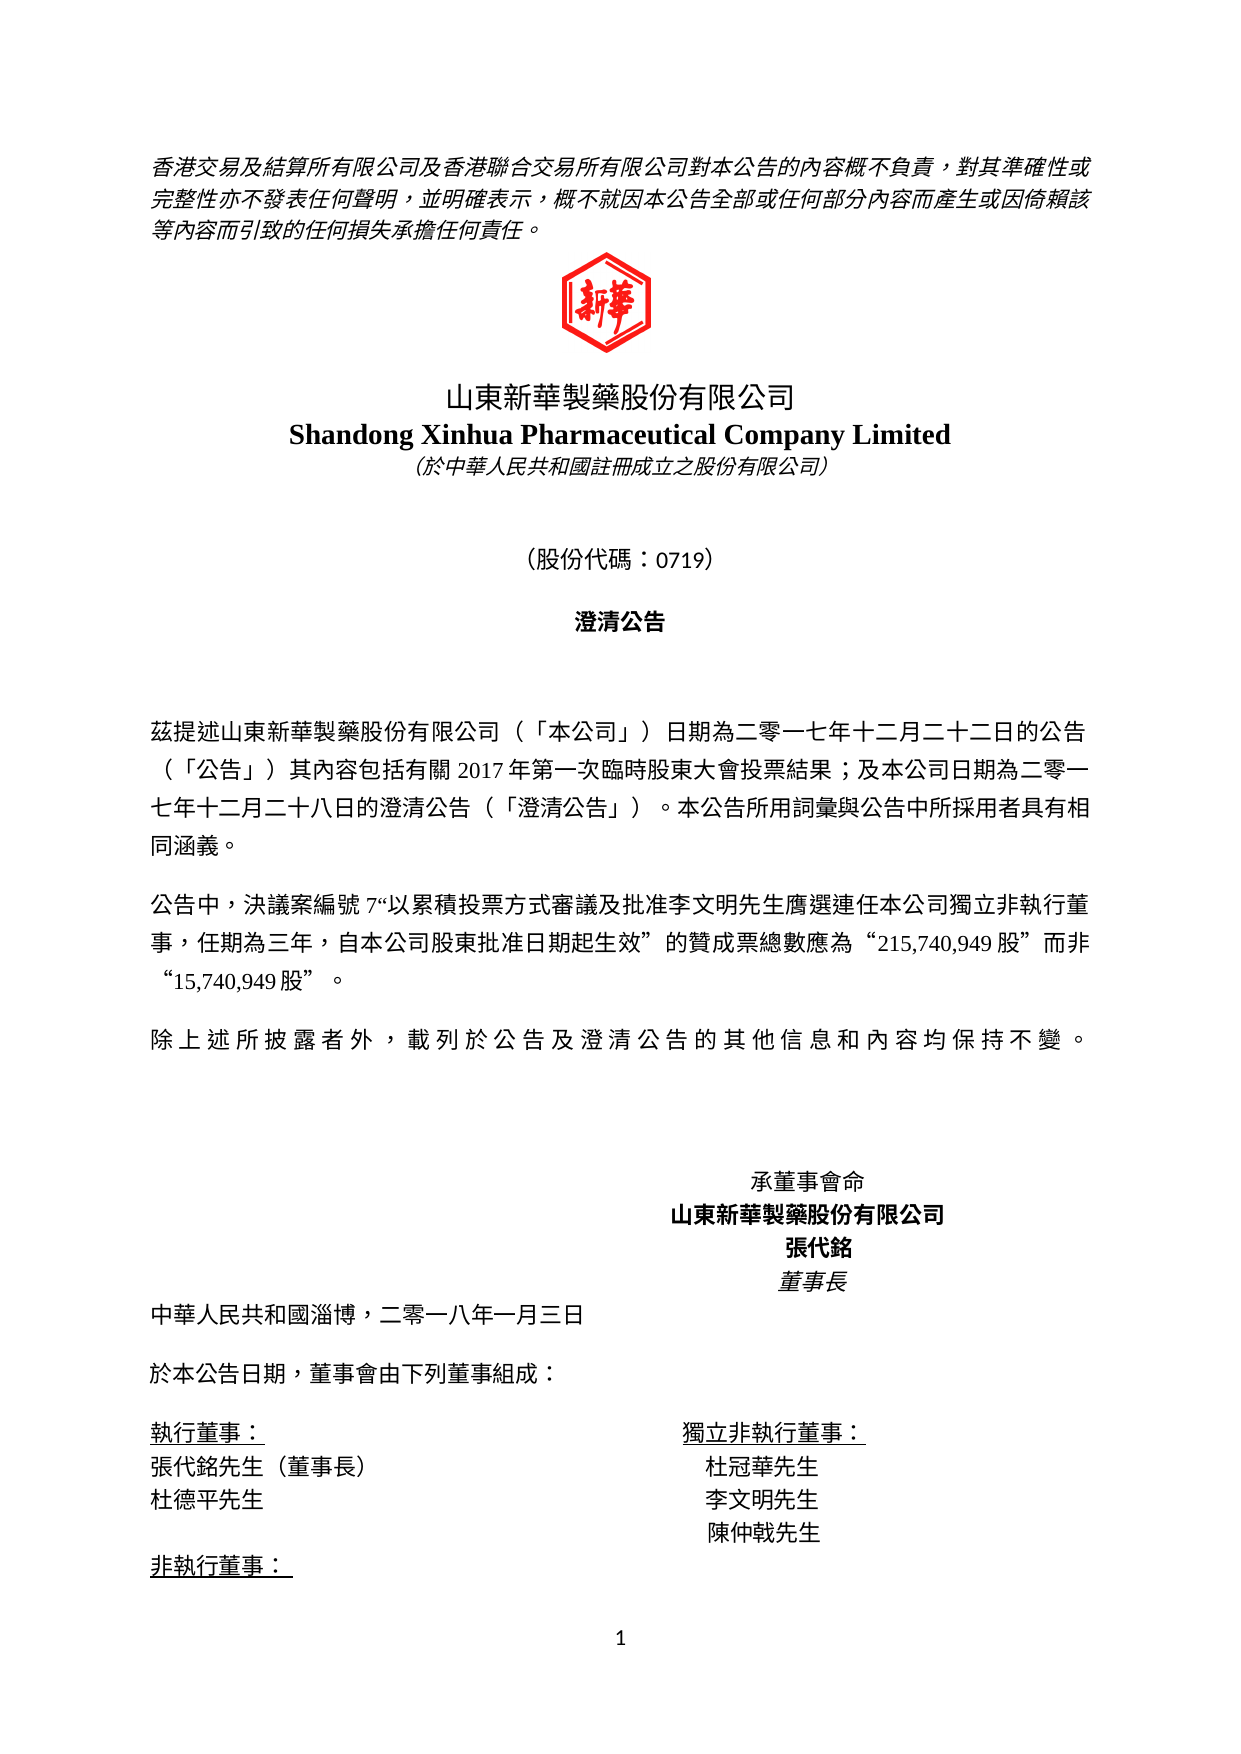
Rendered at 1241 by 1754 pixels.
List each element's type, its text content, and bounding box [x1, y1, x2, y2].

text 陳仲戟先生 [150, 1515, 1090, 1548]
text 執行董事： 獨立非執行董事： [150, 1415, 1090, 1448]
text 於本公告日期，董事會由下列董事組成： [149, 1356, 1078, 1389]
text 香港交易及結算所有限公司及香港聯合交易所有限公司對本公告的內容概不負責，對其準確性或完整性亦不發表任何聲明，並明確表示，概不就因本公告全部或任何部分內容而產生或因倚賴該等內容而引致的任何損失承擔任何責任。 [150, 150, 1090, 245]
text Shandong Xinhua Pharmaceutical Company Limited [150, 417, 1090, 450]
text 山東新華製藥股份有限公司 [525, 1197, 1090, 1230]
text 非執行董事： [150, 1548, 1090, 1581]
text 除上述所披露者外，載列於公告及澄清公告的其他信息和內容均保持不變。 [150, 1022, 1090, 1088]
text （股份代碼：0719） [150, 541, 1090, 576]
text 山東新華製藥股份有限公司 [150, 374, 1090, 417]
text （於中華人民共和國註冊成立之股份有限公司） [150, 450, 1090, 481]
text 杜德平先生 李文明先生 [150, 1482, 1090, 1515]
text 茲提述山東新華製藥股份有限公司（「本公司」）日期為二零一七年十二月二十二日的公告（「公告」）其內容包括有關2017年第一次臨時股東大會投票結果；及本公司日期為二零一七年十二月二十八日的澄清公告（「澄清公告」）。本公告所用詞彙與公告中所採用者具有相同涵義。 [150, 714, 1090, 861]
text 張代銘 [525, 1230, 1090, 1263]
text 中華人民共和國淄博，二零一八年一月三日 [150, 1297, 1090, 1330]
picture [562, 252, 651, 353]
text 張代銘先生（董事長） 杜冠華先生 [150, 1448, 1090, 1482]
text 公告中，決議案編號7“以累積投票方式審議及批准李文明先生膺選連任本公司獨立非執行董事，任期為三年，自本公司股東批准日期起生效”的贊成票總數應為“215,740,949股”而非“15,740,949股”。 [150, 887, 1090, 996]
text 承董事會命 [525, 1164, 1090, 1197]
text 董事長 [525, 1263, 1090, 1297]
text 澄清公告 [150, 604, 1090, 637]
